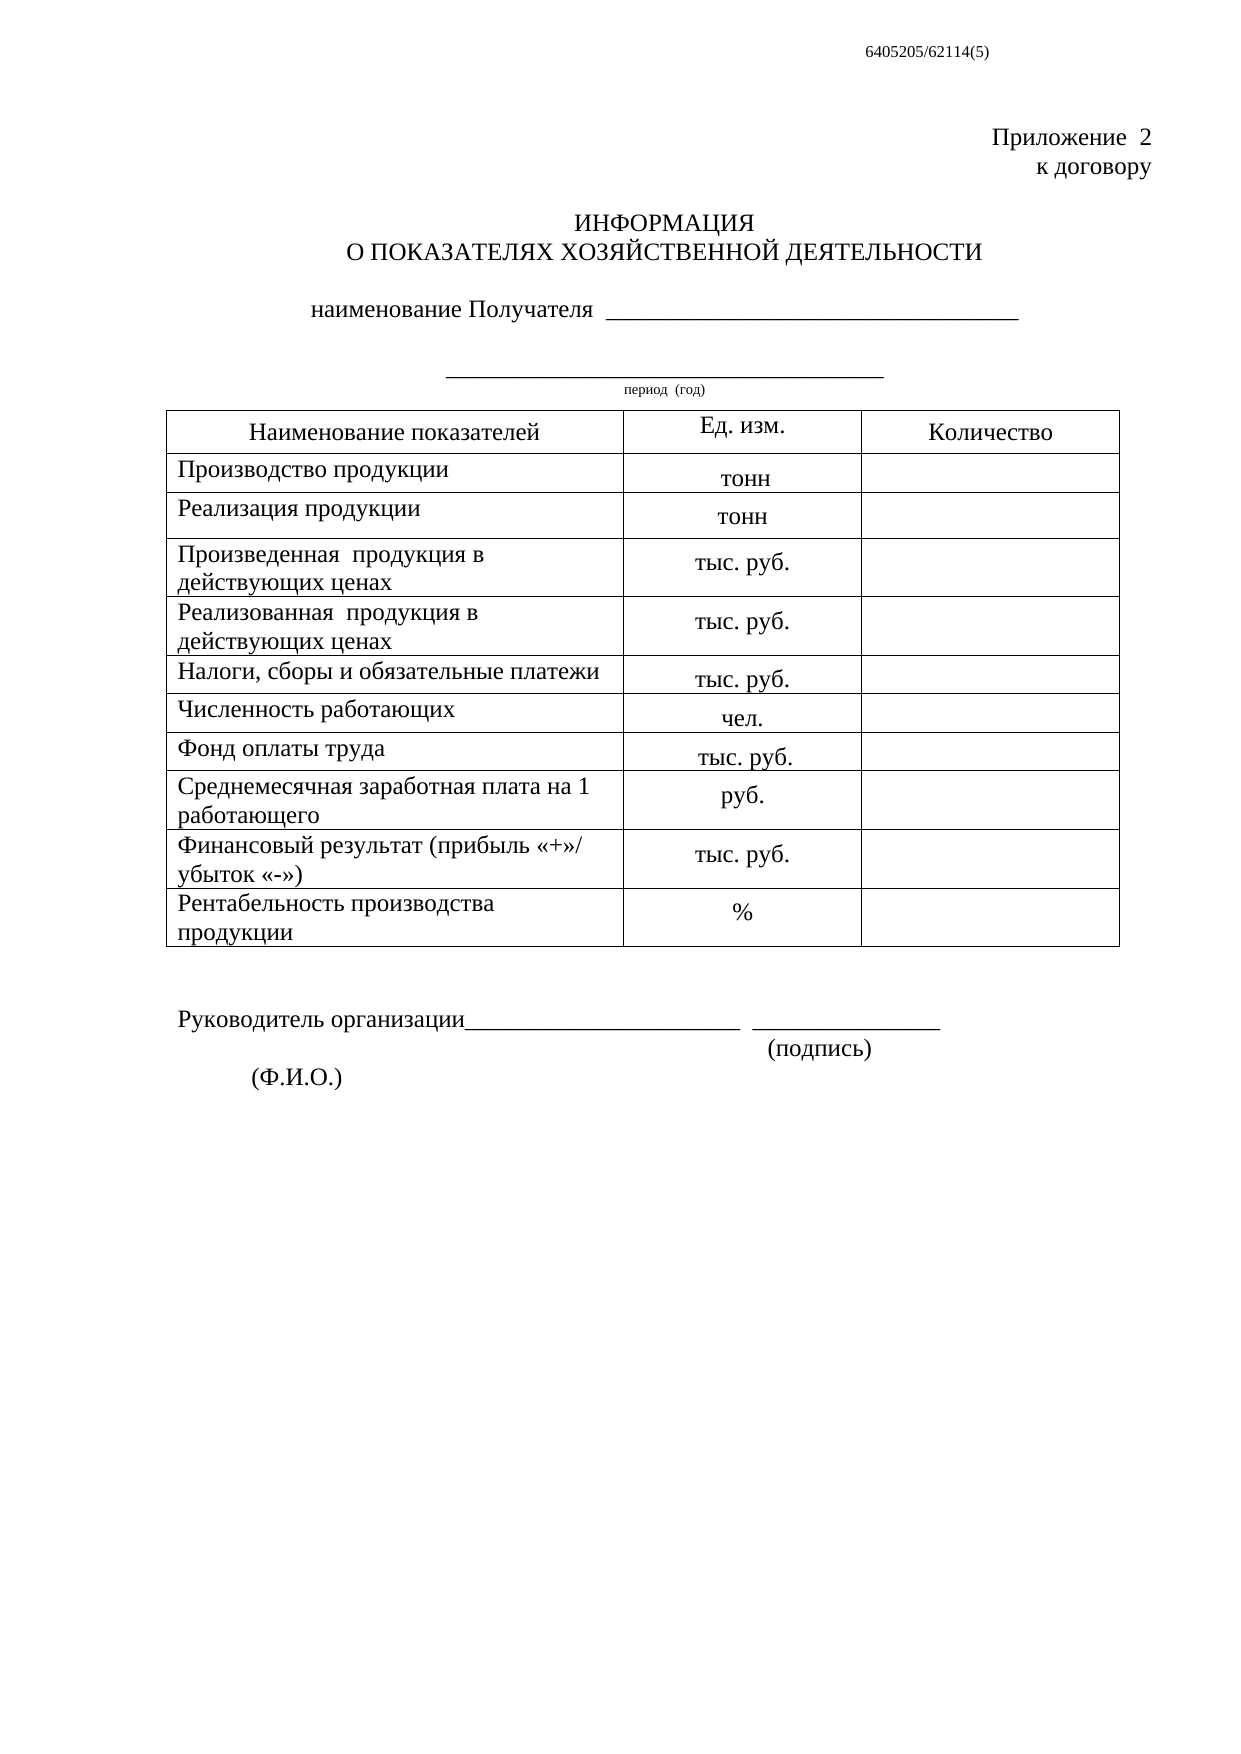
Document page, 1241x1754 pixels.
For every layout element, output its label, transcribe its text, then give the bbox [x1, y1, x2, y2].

table_cell Производство продукции [167, 454, 623, 492]
table_cell [862, 597, 1119, 655]
table_cell Произведенная продукция в действующих ценах [167, 539, 623, 596]
text наименование Получателя _________________________________ [177, 294, 1152, 323]
table_cell Рентабельность производства продукции [167, 889, 623, 946]
table_cell тыс. руб. [624, 597, 861, 655]
table_cell чел. [624, 694, 861, 732]
text (подпись) (Ф.И.О.) [177, 1033, 1152, 1091]
table_cell [862, 493, 1119, 538]
table_cell Численность работающих [167, 694, 623, 732]
text Руководитель организации______________________ _______________ [177, 1004, 1152, 1033]
table_cell [862, 694, 1119, 732]
table_cell тыс. руб. [624, 830, 861, 887]
table_cell тыс. руб. [624, 539, 861, 596]
table_cell Фонд оплаты труда [167, 733, 623, 770]
text ИНФОРМАЦИЯ [177, 208, 1152, 237]
table_cell [862, 454, 1119, 492]
table_cell [862, 733, 1119, 770]
table_header Наименование показателей [167, 411, 623, 453]
text ___________________________________ [177, 352, 1152, 381]
table_cell Реализация продукции [167, 493, 623, 538]
table_cell Финансовый результат (прибыль «+»/ убыток «-») [167, 830, 623, 887]
text период (год) [177, 381, 1152, 409]
table_cell тонн [624, 454, 861, 492]
table_cell % [624, 889, 861, 946]
table_cell тонн [624, 493, 861, 538]
table_cell [862, 889, 1119, 946]
table_cell [862, 771, 1119, 829]
table_cell руб. [624, 771, 861, 829]
table_cell [862, 539, 1119, 596]
table_cell тыс. руб. [624, 733, 861, 770]
table_cell тыс. руб. [624, 656, 861, 693]
text Приложение 2 [177, 98, 1152, 151]
table_cell [862, 656, 1119, 693]
table_cell Среднемесячная заработная плата на 1 работающего [167, 771, 623, 829]
table_header Ед. изм. [624, 411, 861, 453]
table_cell [862, 830, 1119, 887]
table_cell Налоги, сборы и обязательные платежи [167, 656, 623, 693]
text О ПОКАЗАТЕЛЯХ ХОЗЯЙСТВЕННОЙ ДЕЯТЕЛЬНОСТИ [177, 237, 1152, 266]
table_header Количество [862, 411, 1119, 453]
table_cell Реализованная продукция в действующих ценах [167, 597, 623, 655]
text к договору [177, 151, 1152, 179]
